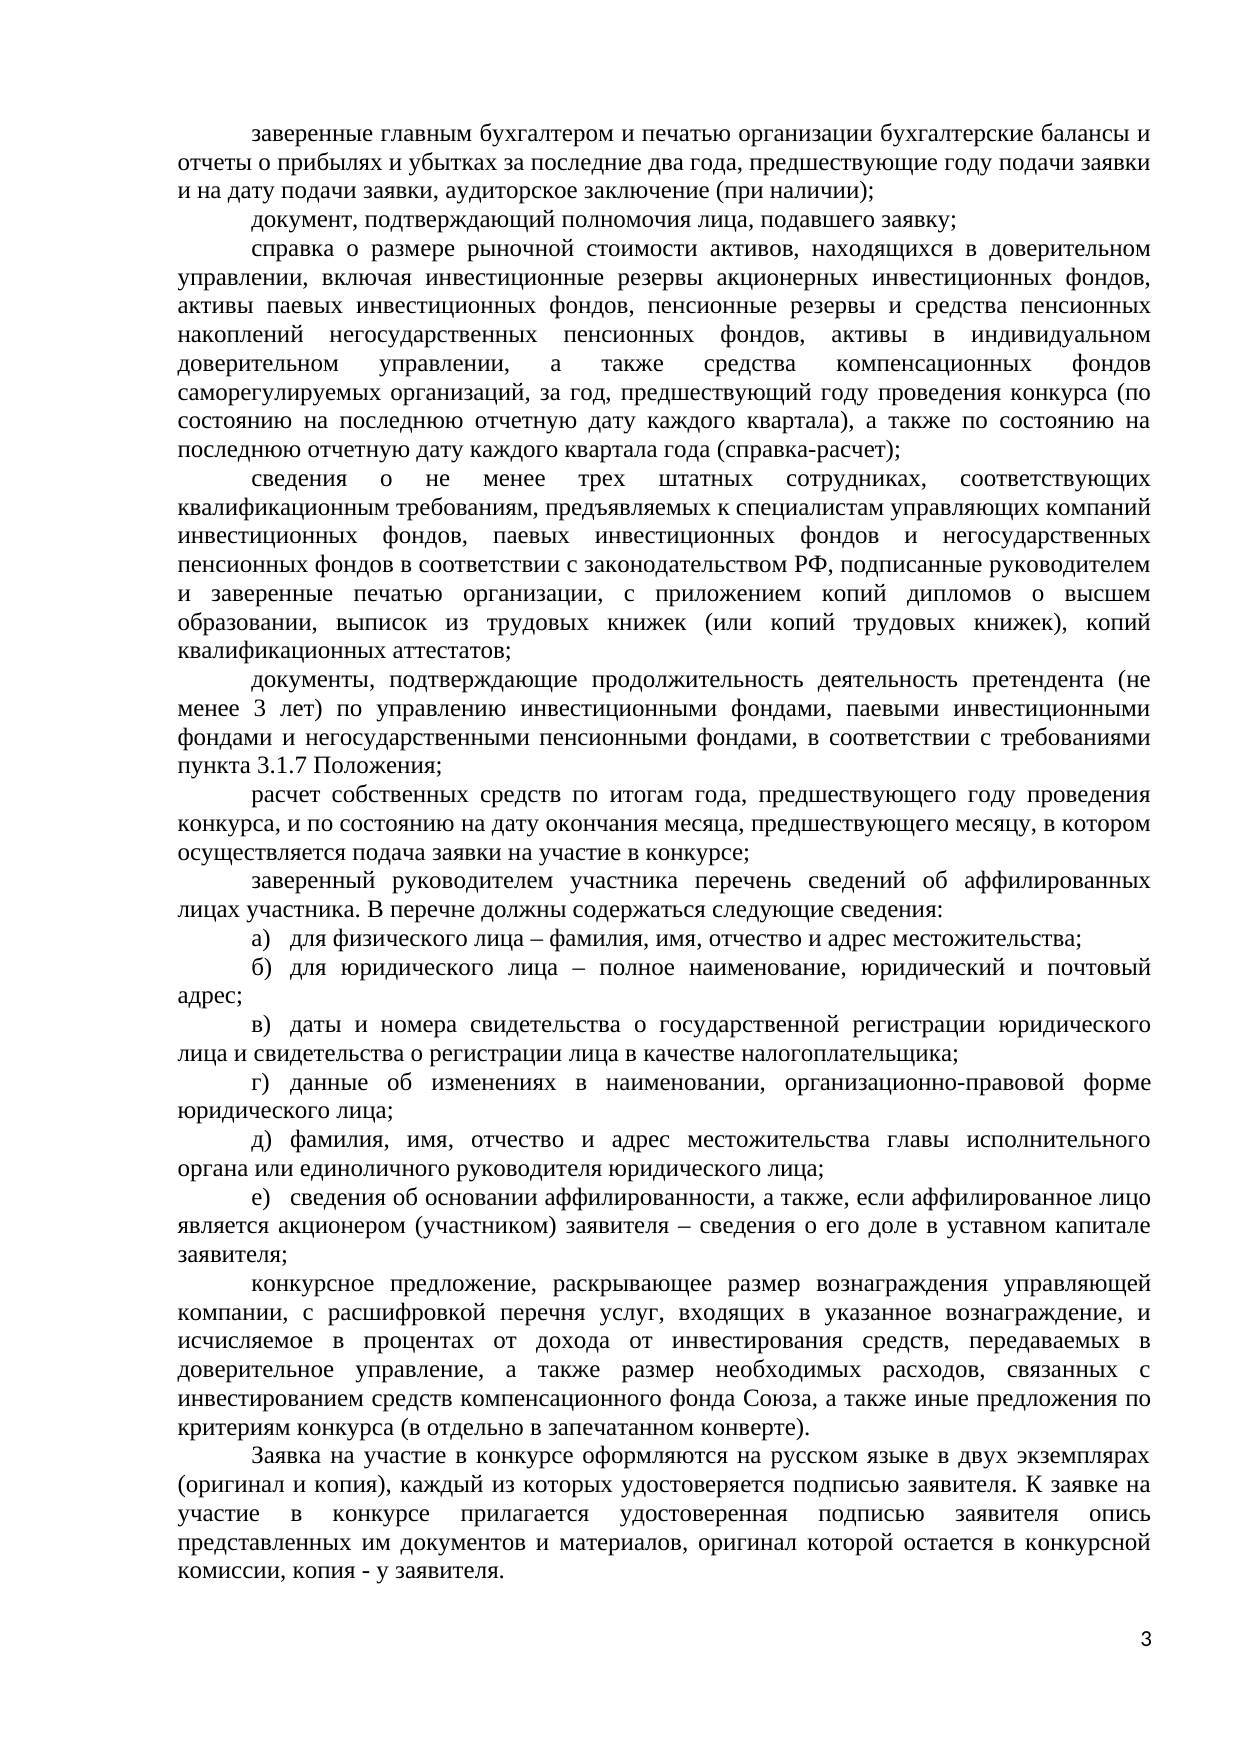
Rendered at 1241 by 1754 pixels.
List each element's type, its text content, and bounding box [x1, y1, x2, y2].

text конкурсное предложение, раскрывающее размер вознаграждения управляющей компании, с расшифровкой перечня услуг, входящих в указанное вознаграждение, и исчисляемое в процентах от дохода от инвестирования средств, передаваемых в доверительное управление, а также размер необходимых расходов, связанных с инвестированием средств компенсационного фонда Союза, а также иные предложения по критериям конкурса (в отдельно в запечатанном конверте). [177, 1268, 1152, 1441]
text Заявка на участие в конкурсе оформляются на русском языке в двух экземплярах (оригинал и копия), каждый из которых удостоверяется подписью заявителя. К заявке на участие в конкурсе прилагается удостоверенная подписью заявителя опись представленных им документов и материалов, оригинал которой остается в конкурсной комиссии, копия - у заявителя. [177, 1441, 1152, 1584]
list сведения об основании аффилированности, а также, если аффилированное лицо является акционером (участником) заявителя – сведения о его доле в уставном капитале заявителя; [177, 1182, 1152, 1268]
list для юридического лица – полное наименование, юридический и почтовый адрес; [177, 952, 1152, 1009]
list фамилия, имя, отчество и адрес местожительства главы исполнительного органа или единоличного руководителя юридического лица; [177, 1124, 1152, 1182]
text документы, подтверждающие продолжительность деятельность претендента (не менее 3 лет) по управлению инвестиционными фондами, паевыми инвестиционными фондами и негосударственными пенсионными фондами, в соответствии с требованиями пункта 3.1.7 Положения; [177, 664, 1152, 779]
text документ, подтверждающий полномочия лица, подавшего заявку; [177, 204, 1152, 233]
text справка о размере рыночной стоимости активов, находящихся в доверительном управлении, включая инвестиционные резервы акционерных инвестиционных фондов, активы паевых инвестиционных фондов, пенсионные резервы и средства пенсионных накоплений негосударственных пенсионных фондов, активы в индивидуальном доверительном управлении, а также средства компенсационных фондов саморегулируемых организаций, за год, предшествующий году проведения конкурса (по состоянию на последнюю отчетную дату каждого квартала), а также по состоянию на последнюю отчетную дату каждого квартала года (справка-расчет); [177, 233, 1152, 463]
text заверенные главным бухгалтером и печатью организации бухгалтерские балансы и отчеты о прибылях и убытках за последние два года, предшествующие году подачи заявки и на дату подачи заявки, аудиторское заключение (при наличии); [177, 118, 1152, 204]
text заверенный руководителем участника перечень сведений об аффилированных лицах участника. В перечне должны содержаться следующие сведения: [177, 866, 1152, 923]
list данные об изменениях в наименовании, организационно-правовой форме юридического лица; [177, 1067, 1152, 1124]
list для физического лица – фамилия, имя, отчество и адрес местожительства; [177, 923, 1152, 952]
text расчет собственных средств по итогам года, предшествующего году проведения конкурса, и по состоянию на дату окончания месяца, предшествующего месяцу, в котором осуществляется подача заявки на участие в конкурсе; [177, 779, 1152, 866]
list даты и номера свидетельства о государственной регистрации юридического лица и свидетельства о регистрации лица в качестве налогоплательщика; [177, 1009, 1152, 1067]
text сведения о не менее трех штатных сотрудниках, соответствующих квалификационным требованиям, предъявляемых к специалистам управляющих компаний инвестиционных фондов, паевых инвестиционных фондов и негосударственных пенсионных фондов в соответствии с законодательством РФ, подписанные руководителем и заверенные печатью организации, с приложением копий дипломов о высшем образовании, выписок из трудовых книжек (или копий трудовых книжек), копий квалификационных аттестатов; [177, 463, 1152, 664]
